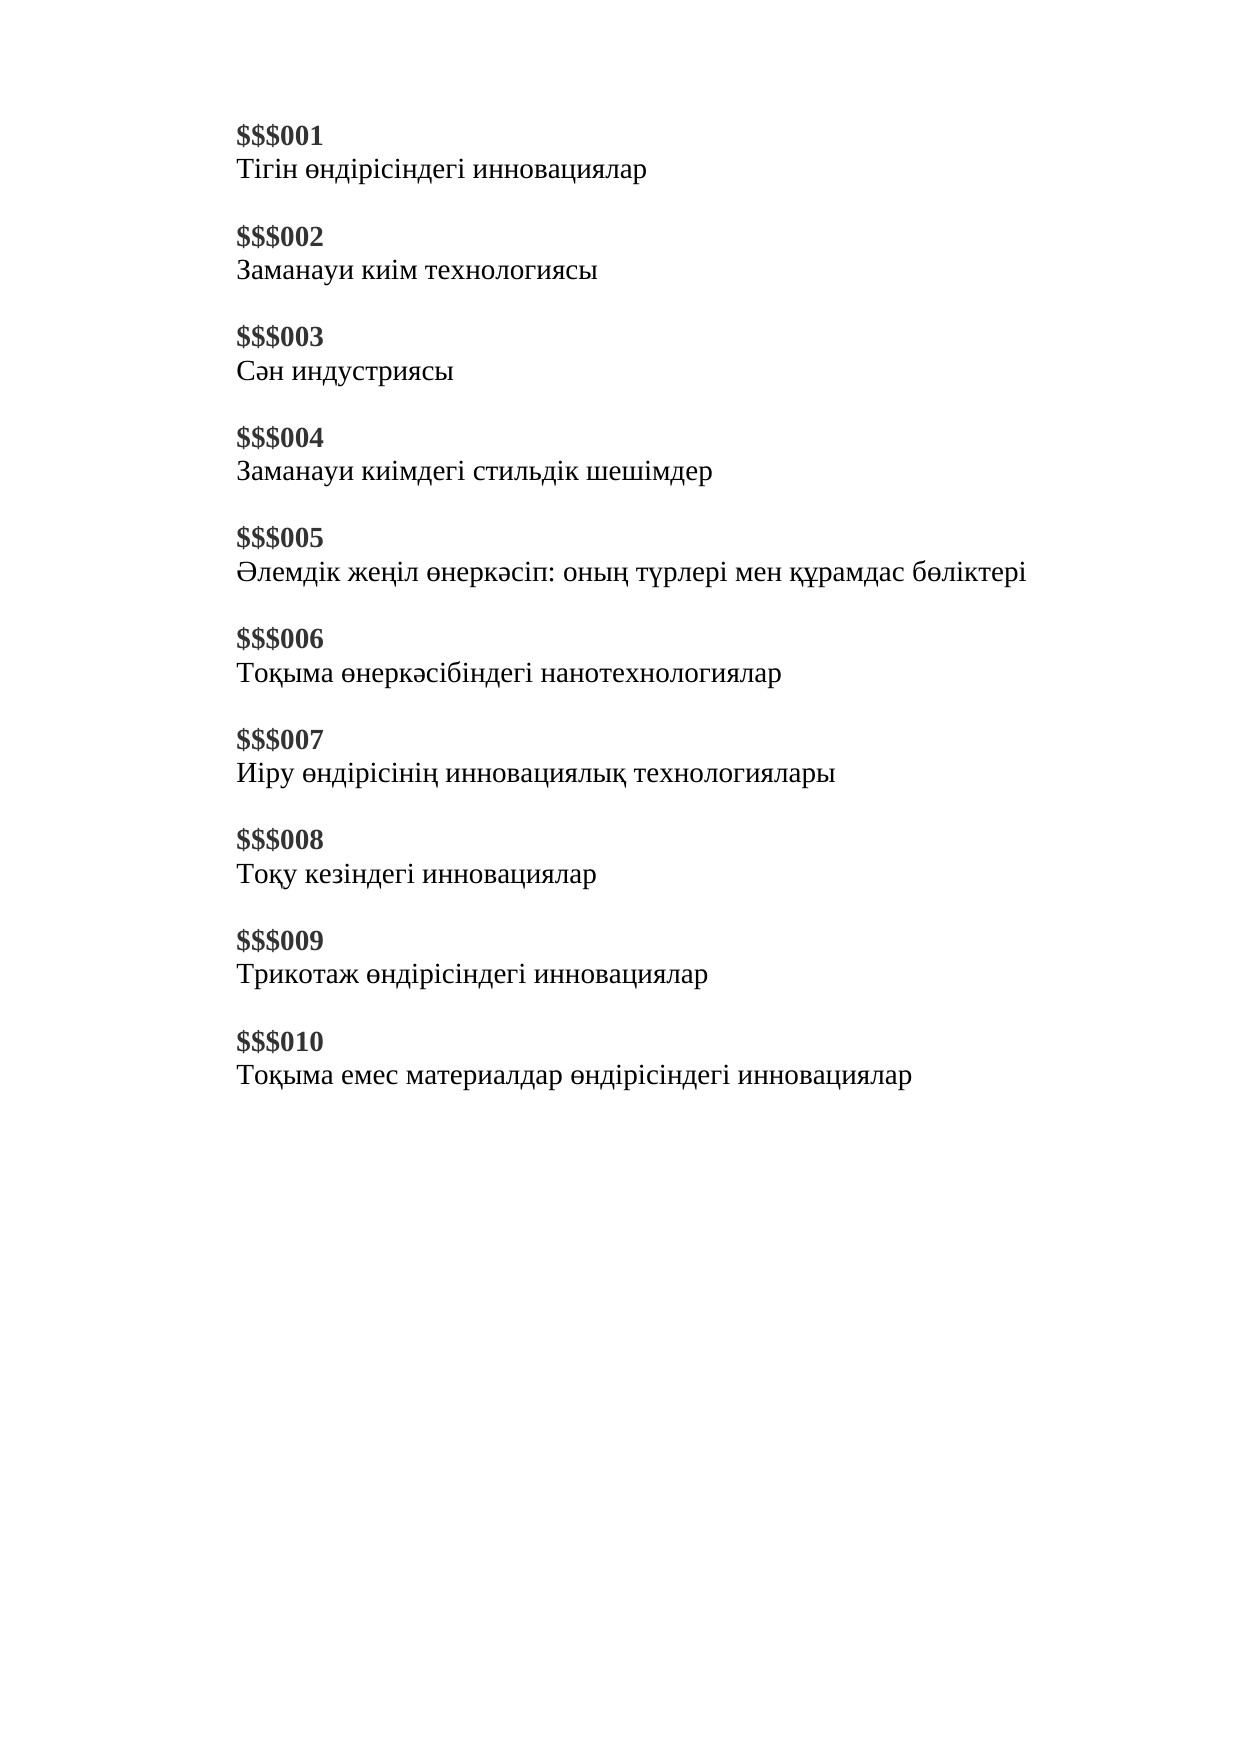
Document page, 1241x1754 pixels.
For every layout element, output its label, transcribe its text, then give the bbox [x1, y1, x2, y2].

text $$$008 [177, 822, 1152, 856]
text $$$006 [177, 621, 1152, 655]
text Тоқыма емес материалдар өндірісіндегі инновациялар [177, 1057, 1152, 1091]
text Тоқыма өнеркәсібіндегі нанотехнологиялар [177, 655, 1152, 688]
text $$$010 [177, 1024, 1152, 1057]
text $$$002 [177, 219, 1152, 252]
text Әлемдік жеңіл өнеркәсіп: оның түрлері мен құрамдас бөліктері [177, 554, 1152, 588]
text Иіру өндірісінің инновациялық технологиялары [177, 755, 1152, 789]
text $$$009 [177, 923, 1152, 957]
text Заманауи киімдегі стильдік шешімдер [177, 453, 1152, 487]
text $$$003 [177, 319, 1152, 353]
text $$$001 [177, 118, 1152, 152]
text Тоқу кезіндегі инновациялар [177, 856, 1152, 889]
text Трикотаж өндірісіндегі инновациялар [177, 957, 1152, 990]
text $$$007 [177, 722, 1152, 755]
text Сән индустриясы [177, 353, 1152, 386]
text $$$005 [177, 521, 1152, 554]
text $$$004 [177, 420, 1152, 453]
text Заманауи киім технологиясы [177, 252, 1152, 286]
text Тігін өндірісіндегі инновациялар [177, 152, 1152, 185]
